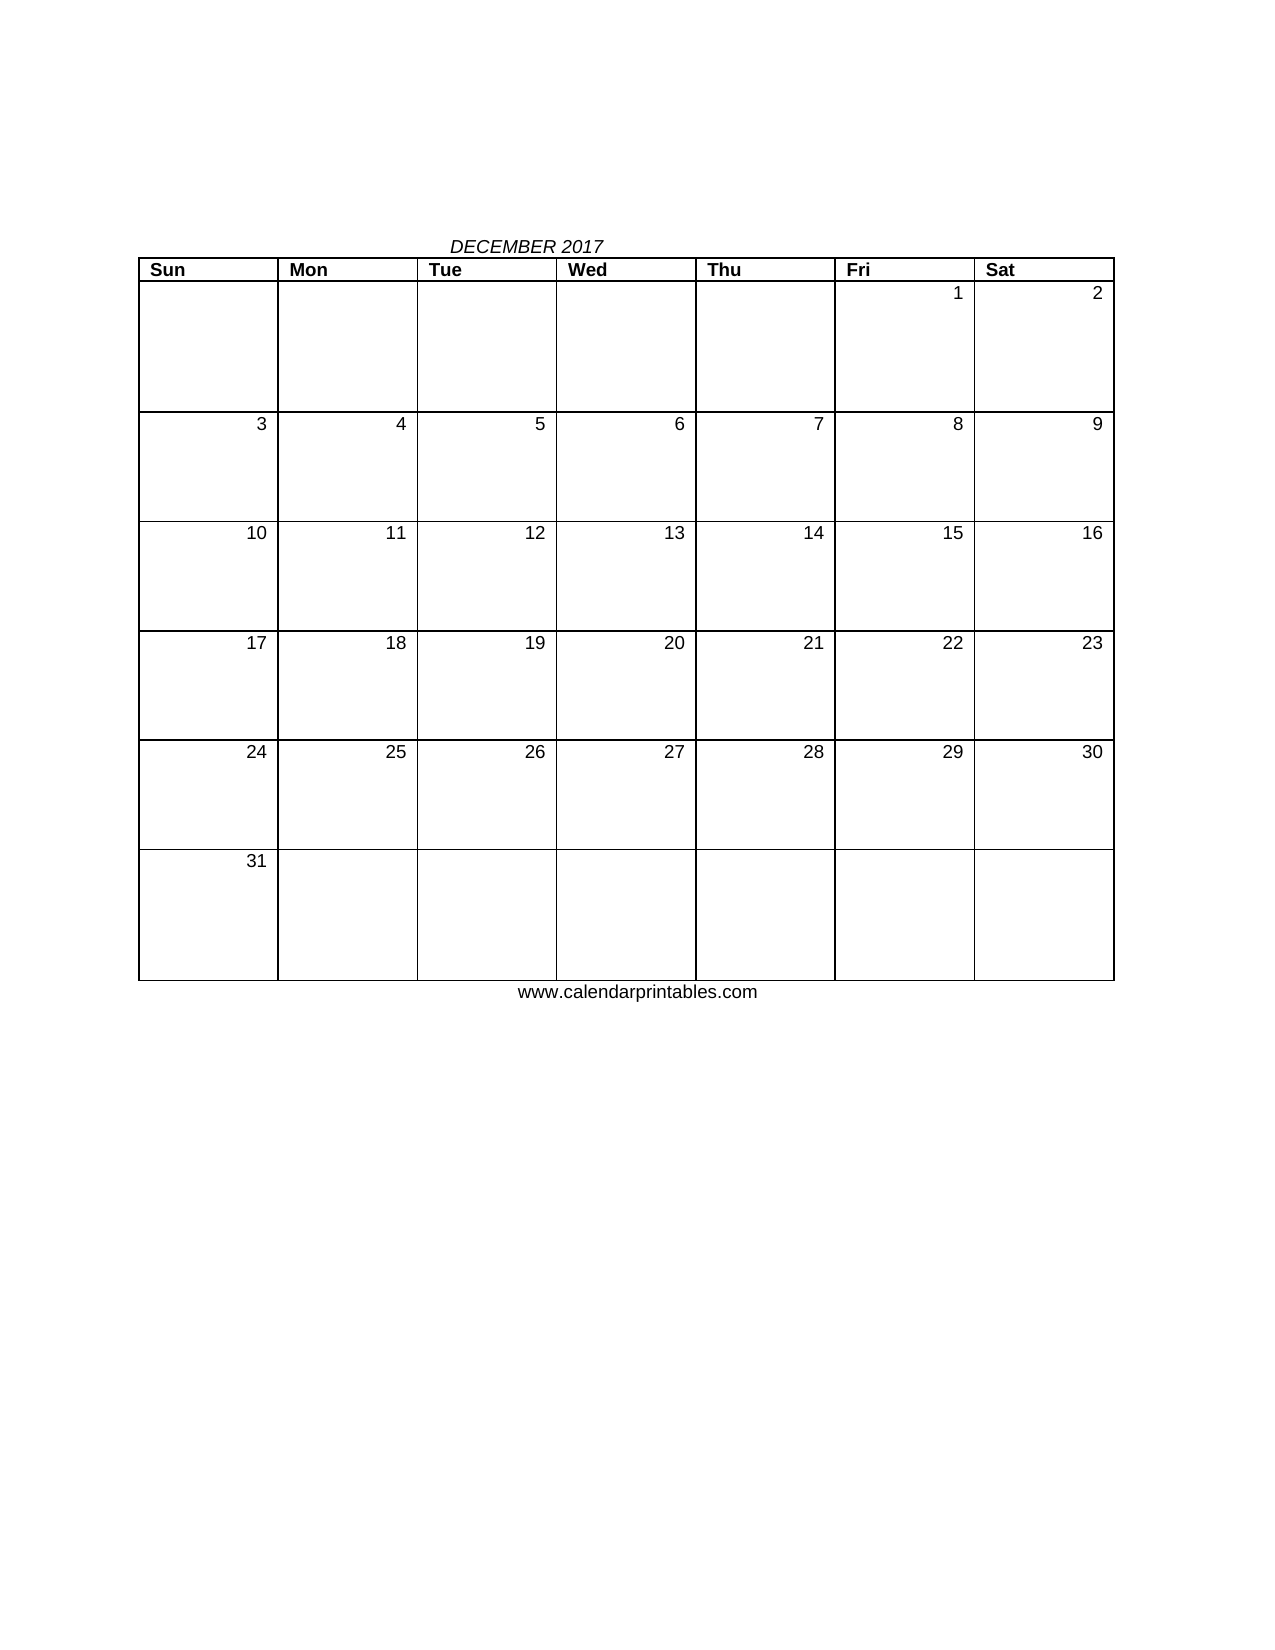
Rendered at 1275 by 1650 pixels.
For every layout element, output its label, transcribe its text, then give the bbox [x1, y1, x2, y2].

table_cell 19 [418, 632, 556, 739]
table_cell 12 [418, 522, 556, 630]
table_cell [836, 850, 974, 980]
table_cell 17 [140, 632, 277, 739]
table_header Mon [279, 259, 417, 280]
table_cell [975, 850, 1113, 980]
table_cell 6 [557, 413, 695, 521]
table_cell 23 [975, 632, 1113, 739]
table_cell 4 [279, 413, 417, 521]
table_cell 21 [697, 632, 834, 739]
table_header Sun [140, 259, 277, 280]
table_cell 1 [836, 282, 974, 411]
table_cell 28 [697, 741, 834, 849]
table_cell [418, 850, 556, 980]
table_cell 9 [975, 413, 1113, 521]
table_header Thu [697, 259, 834, 280]
table_header Fri [836, 259, 974, 280]
table_cell 30 [975, 741, 1113, 849]
table_cell [279, 850, 417, 980]
table_cell 5 [418, 413, 556, 521]
table_cell [697, 282, 834, 411]
table_cell 27 [557, 741, 695, 849]
table_cell 10 [140, 522, 277, 630]
text www.calendarprintables.com [150, 981, 1125, 1003]
table_cell 25 [279, 741, 417, 849]
table_cell 7 [697, 413, 834, 521]
table_cell [557, 850, 695, 980]
table_cell 26 [418, 741, 556, 849]
table_cell 14 [697, 522, 834, 630]
table_cell 15 [836, 522, 974, 630]
table_header Tue [418, 259, 556, 280]
table_cell 18 [279, 632, 417, 739]
table_header Sat [975, 259, 1113, 280]
table_cell 8 [836, 413, 974, 521]
table_cell 24 [140, 741, 277, 849]
table_cell [697, 850, 834, 980]
table_cell 11 [279, 522, 417, 630]
table_header Wed [557, 259, 695, 280]
table_cell 31 [140, 850, 277, 980]
table_cell 3 [140, 413, 277, 521]
table_cell [279, 282, 417, 411]
subtitle December 2017 [150, 236, 1125, 257]
table_cell 29 [836, 741, 974, 849]
table_cell [557, 282, 695, 411]
table_cell 13 [557, 522, 695, 630]
table_cell 16 [975, 522, 1113, 630]
table_cell [418, 282, 556, 411]
table_cell 20 [557, 632, 695, 739]
table_cell [140, 282, 277, 411]
table_cell 22 [836, 632, 974, 739]
table_cell 2 [975, 282, 1113, 411]
